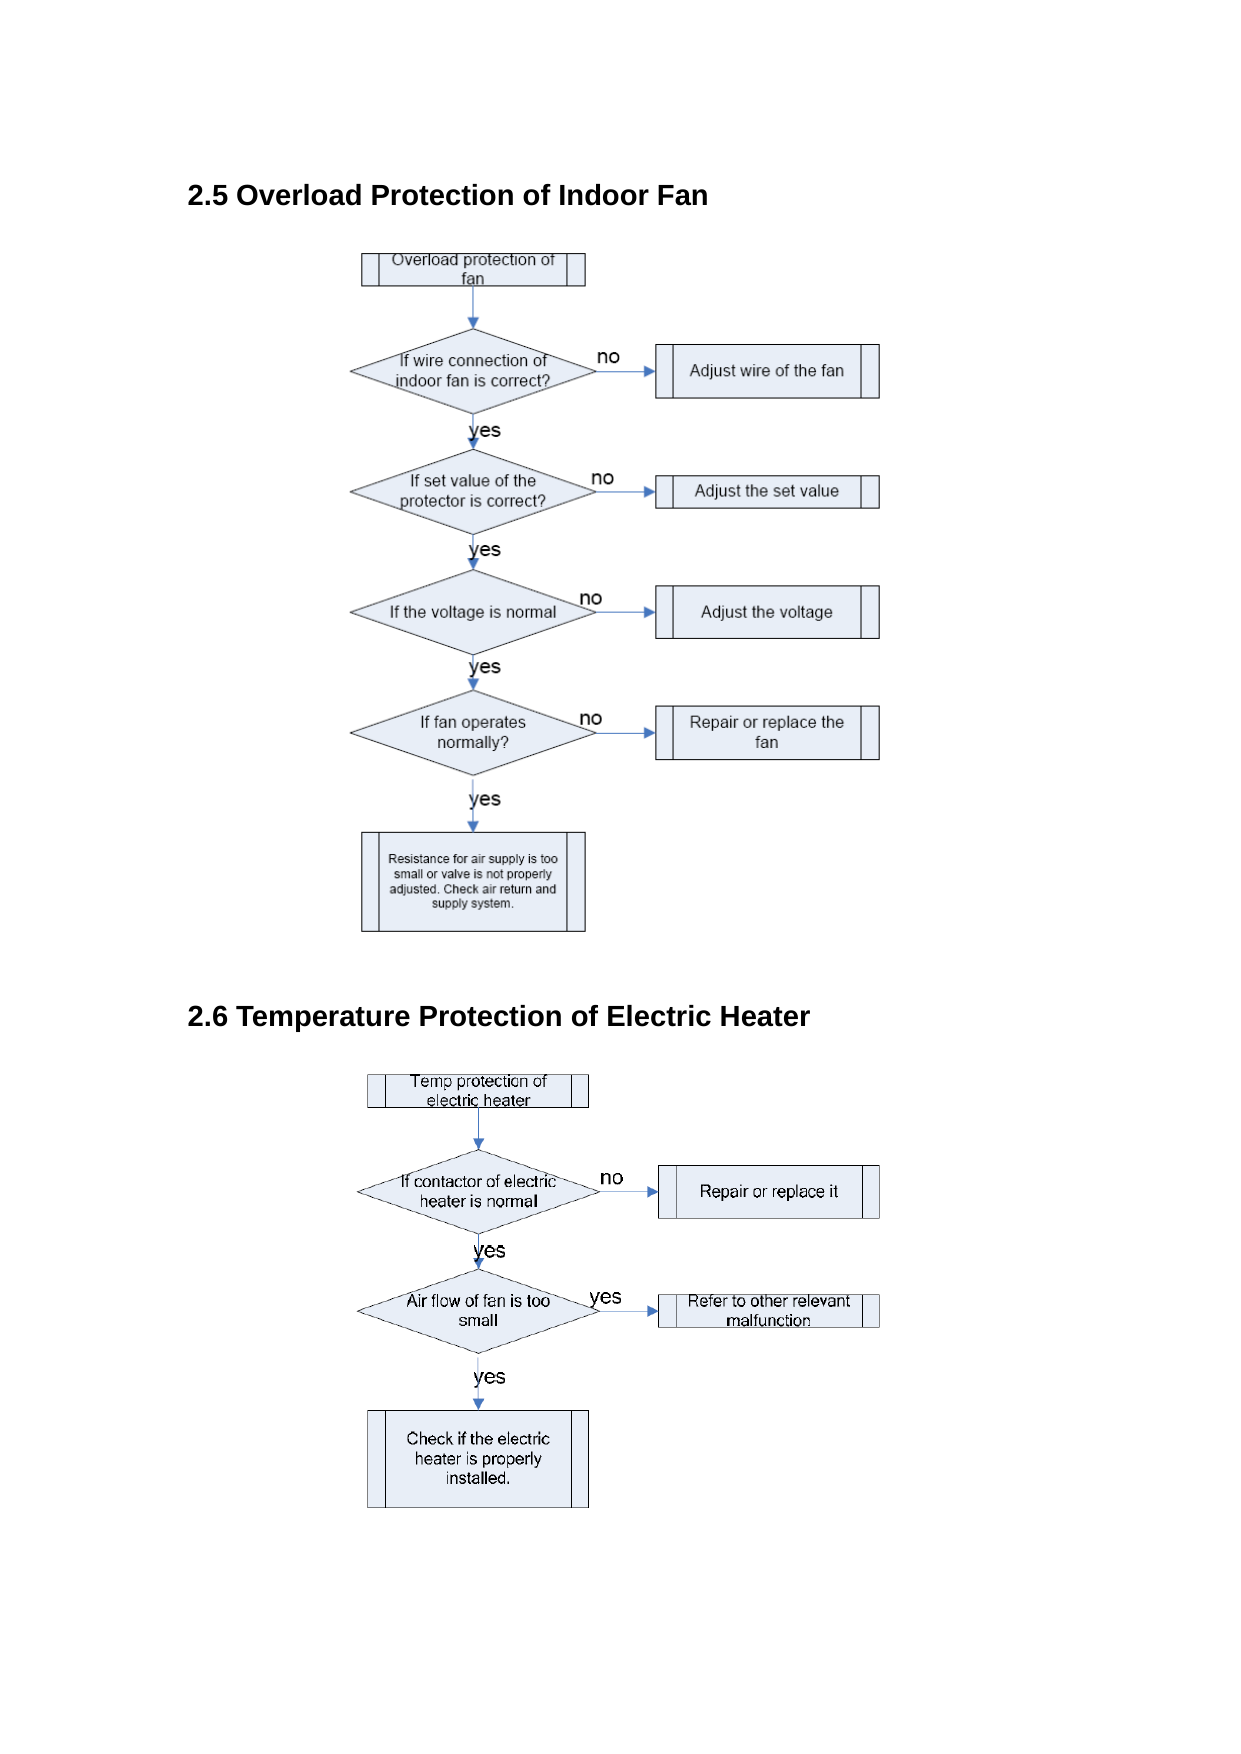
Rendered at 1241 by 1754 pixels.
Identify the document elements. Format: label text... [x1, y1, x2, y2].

picture [332, 243, 908, 949]
picture [338, 1065, 903, 1521]
subtitle 2.6 Temperature Protection of Electric Heater [187, 984, 1053, 1049]
subtitle 2.5 Overload Protection of Indoor Fan [187, 162, 1053, 227]
